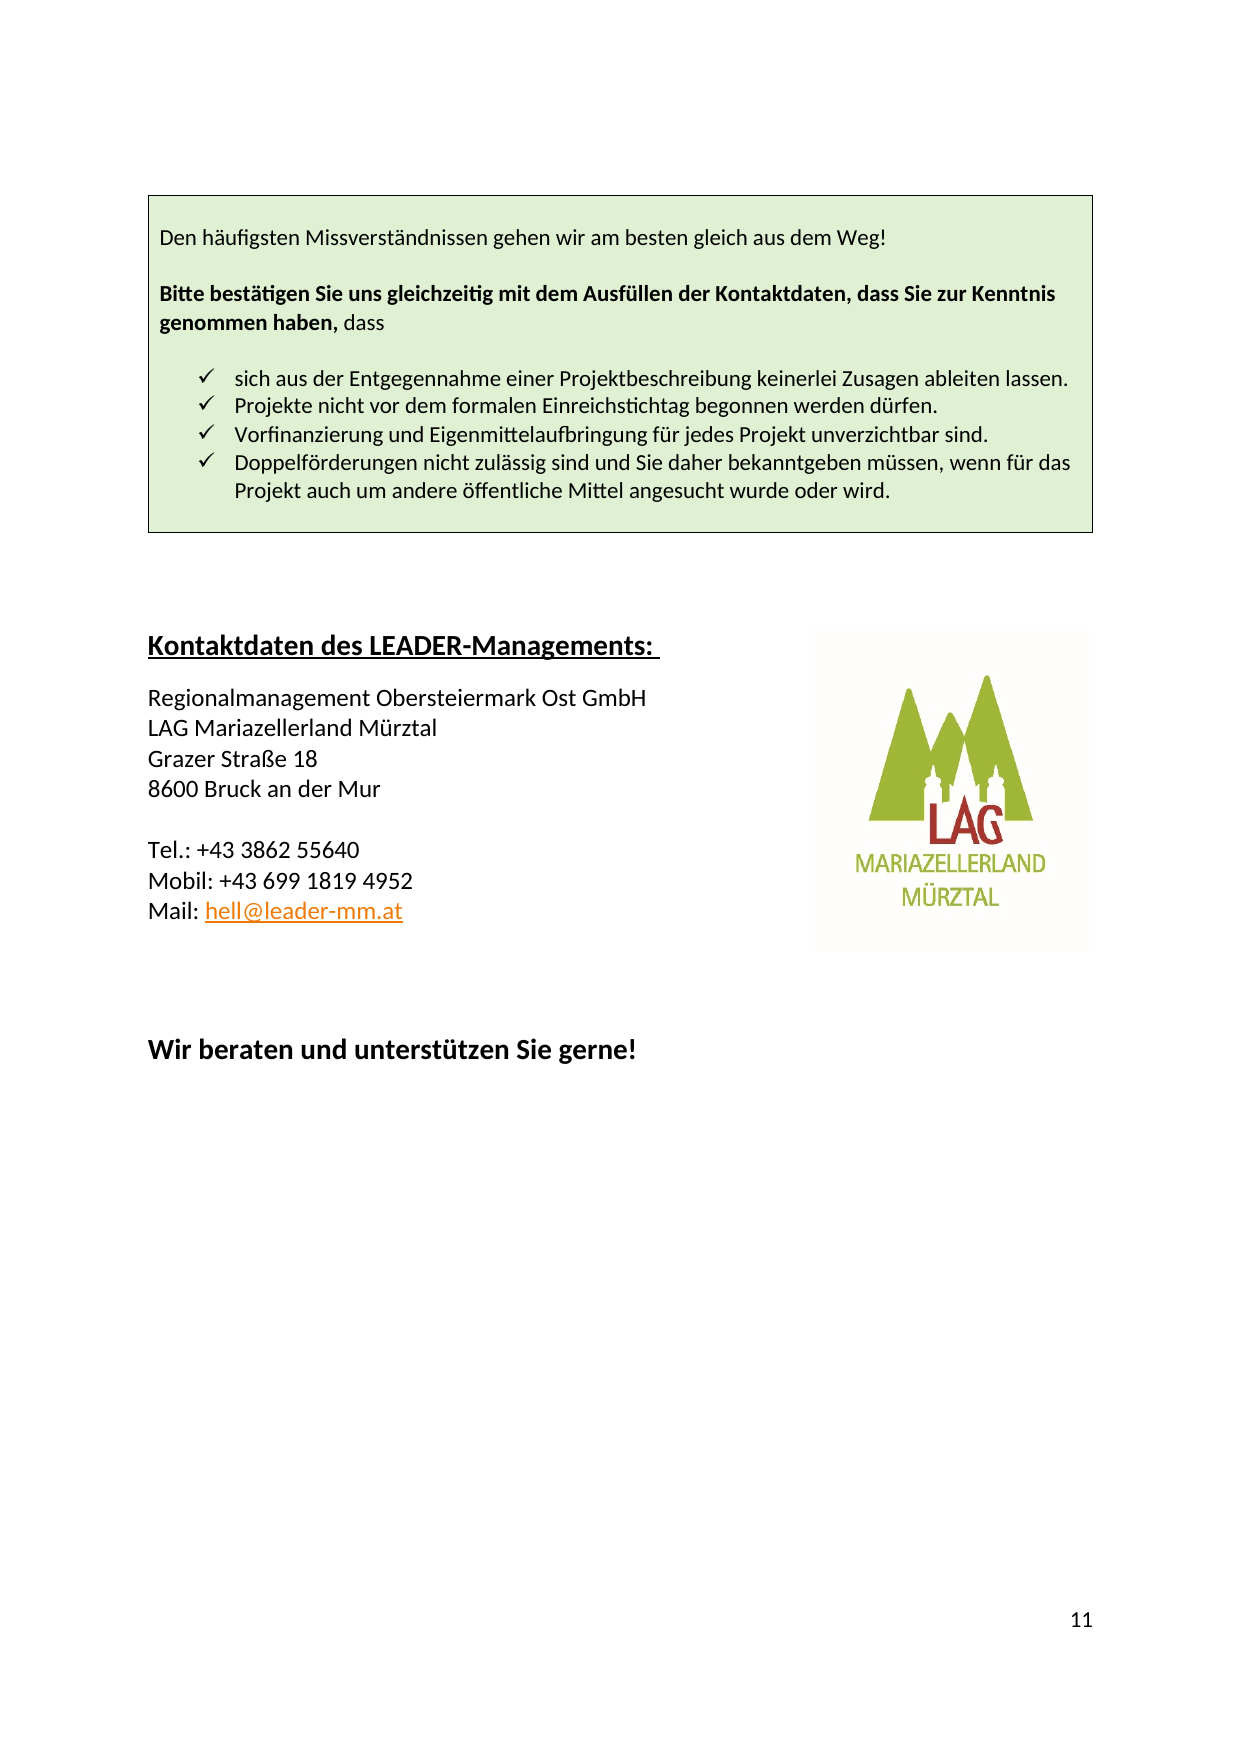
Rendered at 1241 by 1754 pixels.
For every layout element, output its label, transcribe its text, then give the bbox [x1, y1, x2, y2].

text 8600 Bruck an der Mur [148, 773, 809, 804]
text Mobil: +43 699 1819 4952 [148, 865, 809, 895]
picture [809, 628, 1092, 953]
text Kontaktdaten des LEADER-Managements: [148, 627, 1093, 662]
text Regionalmanagement Obersteiermark Ost GmbH [148, 682, 809, 712]
table_header Den häufigsten Missverständnissen gehen wir am besten gleich aus dem Weg! Bitte bestätigen Sie uns gleichzeitig mit dem Ausfüllen der Kontaktdaten, dass Sie zur Kenntnis genommen haben, dass sich aus der Entgegennahme einer Projektbeschreibung keinerlei Zusagen ableiten lassen. Projekte nicht vor dem formalen Einreichstichtag begonnen werden dürfen. Vorfinanzierung und Eigenmittelaufbringung für jedes Projekt unverzichtbar sind. Doppelförderungen nicht zulässig sind und Sie daher bekanntgeben müssen, wenn für das Projekt auch um andere öffentliche Mittel angesucht wurde oder wird. [149, 196, 1092, 532]
text Grazer Straße 18 [148, 743, 809, 773]
text LAG Mariazellerland Mürztal [148, 712, 809, 743]
text Wir beraten und unterstützen Sie gerne! [148, 1031, 1093, 1067]
text Tel.: +43 3862 55640 [148, 834, 809, 865]
text Mail: hell@leader-mm.at [148, 895, 809, 926]
